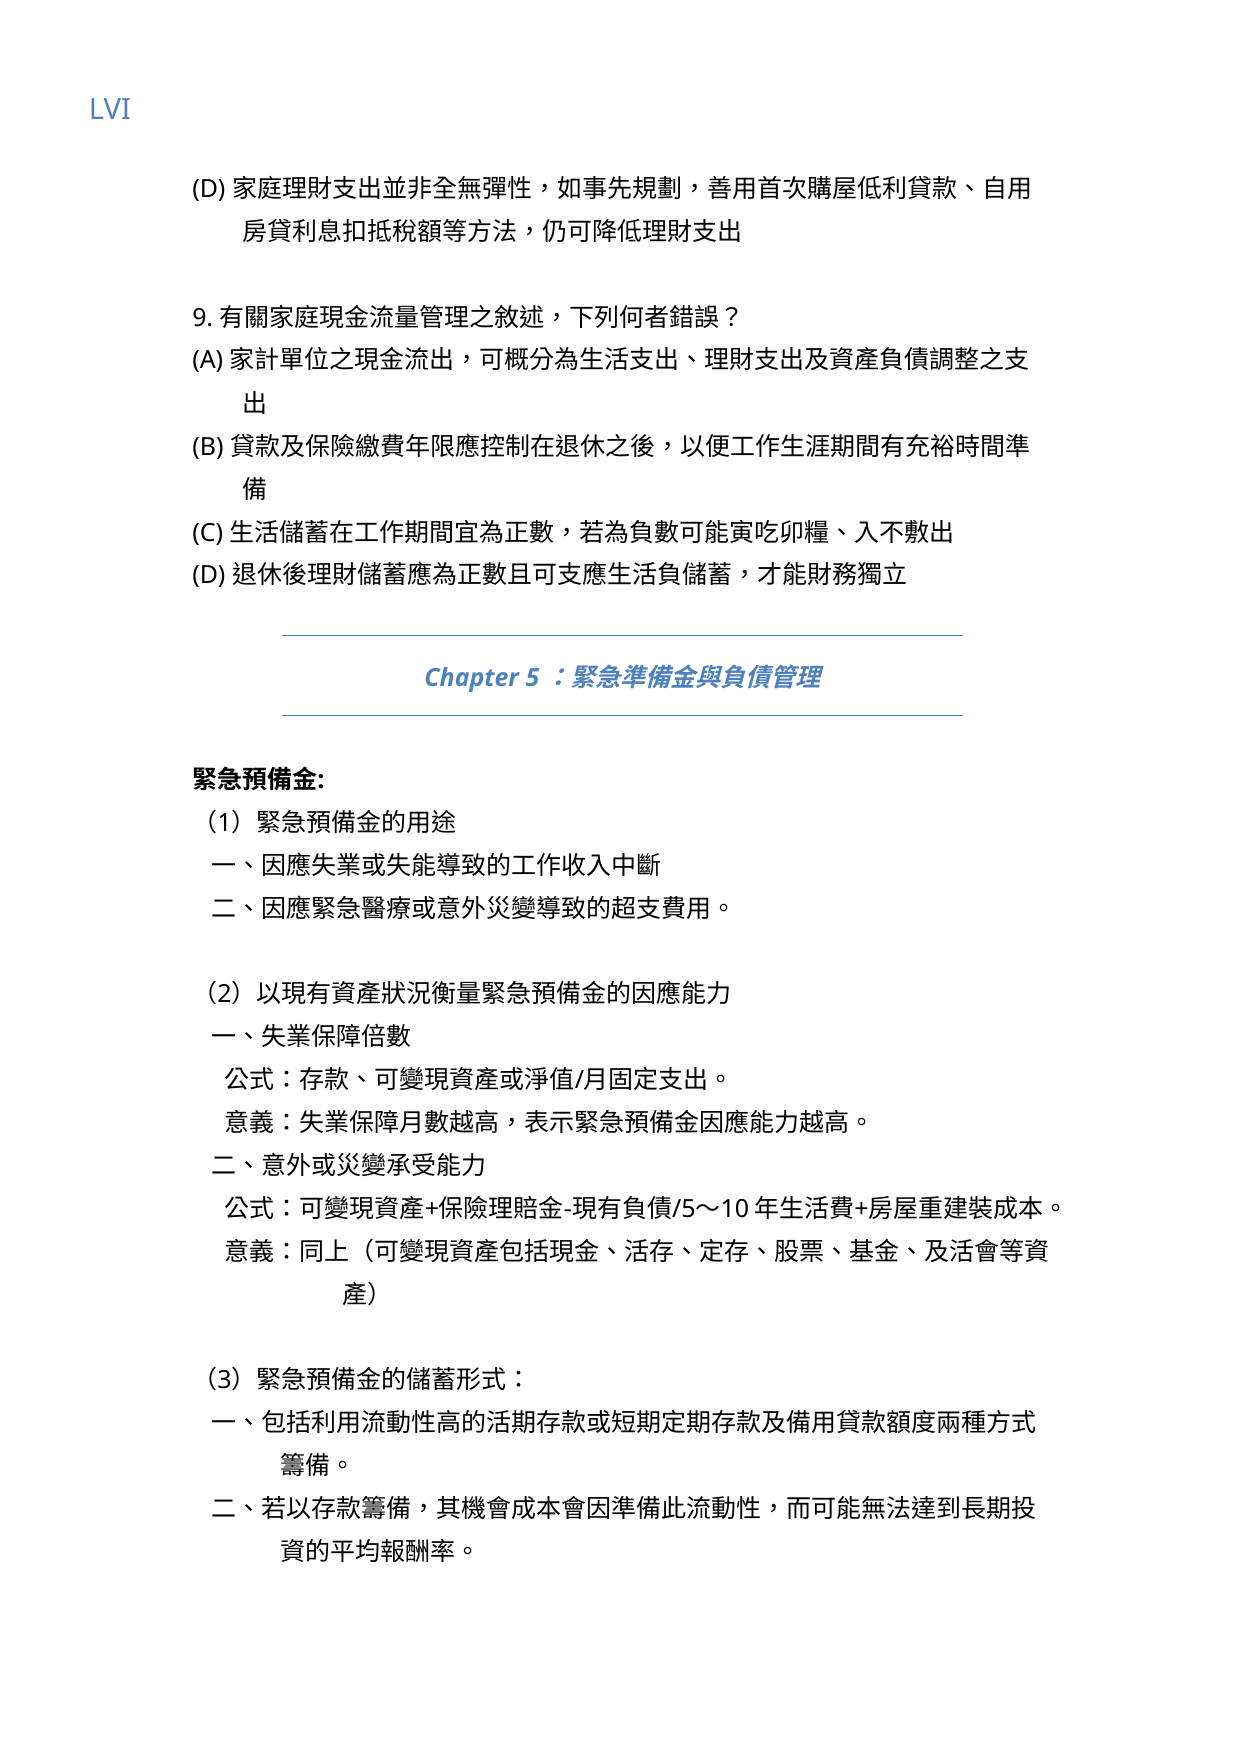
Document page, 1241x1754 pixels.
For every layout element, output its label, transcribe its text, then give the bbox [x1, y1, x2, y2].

text 二、若以存款籌備，其機會成本會因準備此流動性，而可能無法達到長期投 [192, 1488, 1053, 1526]
text 公式：可變現資產+保險理賠金-現有負債/5～10年生活費+房屋重建裝成本。 [192, 1188, 1088, 1225]
text （2）以現有資產狀況衡量緊急預備金的因應能力 [192, 973, 1053, 1011]
text 一、包括利用流動性高的活期存款或短期定期存款及備用貸款額度兩種方式 [192, 1402, 1053, 1440]
text (D) 家庭理財支出並非全無彈性，如事先規劃，善用首次購屋低利貸款、自用房貸利息扣抵稅額等方法，仍可降低理財支出 [192, 168, 1053, 248]
text Chapter 5 ：緊急準備金與負債管理 [282, 636, 963, 715]
text 緊急預備金: [192, 759, 1053, 796]
text （1）緊急預備金的用途 [192, 802, 1053, 839]
text 二、意外或災變承受能力 [192, 1145, 1053, 1182]
text (A) 家計單位之現金流出，可概分為生活支出、理財支出及資產負債調整之支出 [192, 339, 1053, 420]
text 一、失業保障倍數 [192, 1016, 1053, 1054]
text 意義：同上（可變現資產包括現金、活存、定存、股票、基金、及活會等資產） [192, 1231, 1053, 1311]
text 資的平均報酬率。 [217, 1531, 1053, 1568]
text (C) 生活儲蓄在工作期間宜為正數，若為負數可能寅吃卯糧、入不敷出 [192, 511, 1053, 549]
text 9. 有關家庭現金流量管理之敘述，下列何者錯誤？ [192, 296, 1053, 334]
text 公式：存款、可變現資產或淨值/月固定支出。 [192, 1059, 1053, 1097]
text (D) 退休後理財儲蓄應為正數且可支應生活負儲蓄，才能財務獨立 [192, 554, 1053, 592]
text （3）緊急預備金的儲蓄形式： [192, 1359, 1053, 1397]
text 二、因應緊急醫療或意外災變導致的超支費用。 [192, 888, 1053, 925]
text 意義：失業保障月數越高，表示緊急預備金因應能力越高。 [192, 1102, 1053, 1139]
text 籌備。 [281, 1445, 1053, 1483]
text 一、因應失業或失能導致的工作收入中斷 [192, 845, 1053, 882]
text (B) 貸款及保險繳費年限應控制在退休之後，以便工作生涯期間有充裕時間準備 [192, 425, 1053, 506]
